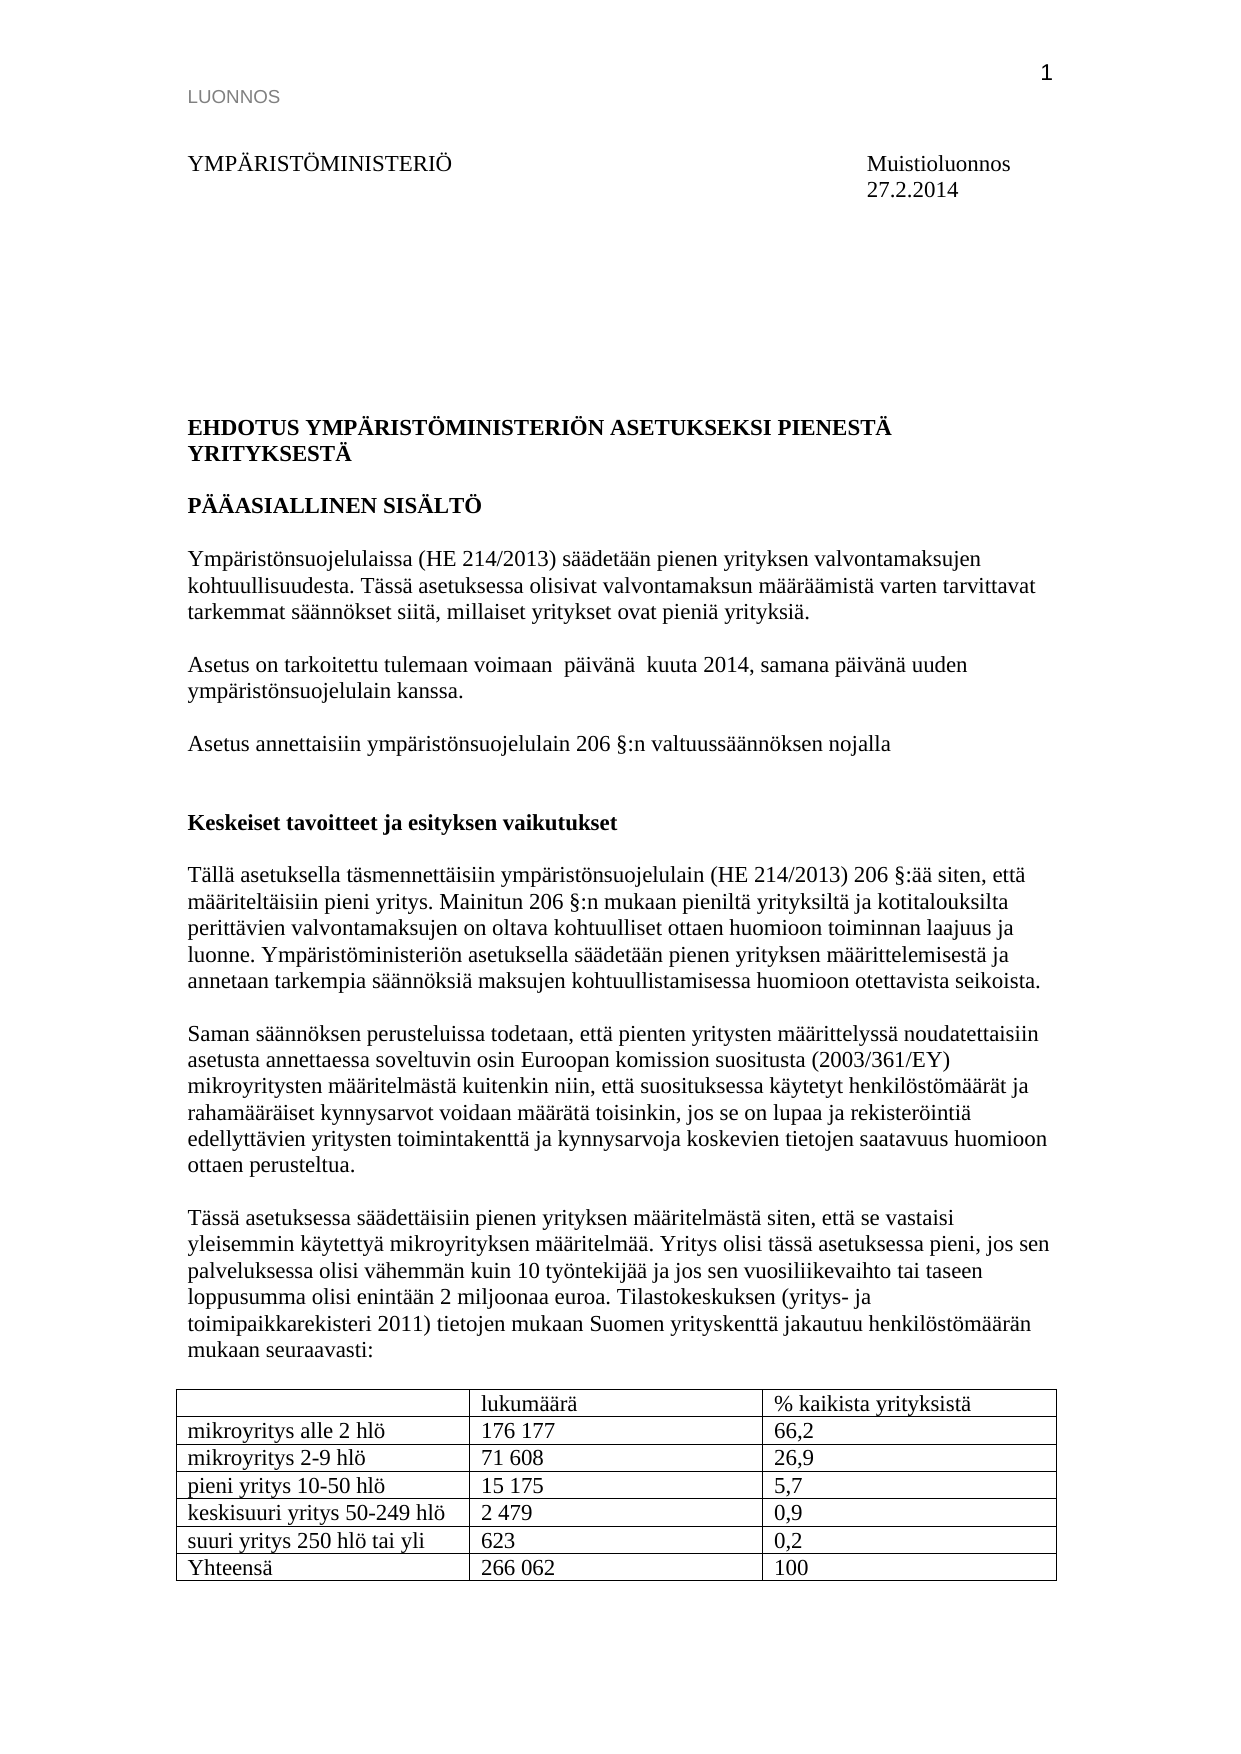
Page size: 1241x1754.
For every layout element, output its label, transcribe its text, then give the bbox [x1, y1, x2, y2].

text Saman säännöksen perusteluissa todetaan, että pienten yritysten määrittelyssä noudatettaisiin asetusta annettaessa soveltuvin osin Euroopan komission suositusta (2003/361/EY) mikroyritysten määritelmästä kuitenkin niin, että suosituksessa käytetyt henkilöstömäärät ja rahamääräiset kynnysarvot voidaan määrätä toisinkin, jos se on lupaa ja rekisteröintiä edellyttävien yritysten toimintakenttä ja kynnysarvoja koskevien tietojen saatavuus huomioon ottaen perusteltua. [187, 1020, 1053, 1178]
table_cell suuri yritys 250 hlö tai yli [177, 1527, 469, 1553]
text Keskeiset tavoitteet ja esityksen vaikutukset [187, 809, 1053, 835]
table_cell 26,9 [763, 1445, 1056, 1471]
table_cell 266 062 [470, 1554, 762, 1580]
table_cell 15 175 [470, 1472, 762, 1498]
table_cell mikroyritys alle 2 hlö [177, 1417, 469, 1443]
text Ympäristönsuojelulaissa (HE 214/2013) säädetään pienen yrityksen valvontamaksujen kohtuullisuudesta. Tässä asetuksessa olisivat valvontamaksun määräämistä varten tarvittavat tarkemmat säännökset siitä, millaiset yritykset ovat pieniä yrityksiä. [187, 545, 1053, 624]
table_cell 71 608 [470, 1445, 762, 1471]
table_cell 2 479 [470, 1499, 762, 1526]
table_cell 100 [763, 1554, 1056, 1580]
table_cell keskisuuri yritys 50-249 hlö [177, 1499, 469, 1526]
text EHDOTUS YMPÄRISTÖMINISTERIÖN ASETUKSEKSI PIENESTÄ YRITYKSESTÄ [187, 413, 1053, 466]
text 27.2.2014 [187, 176, 1053, 203]
table_cell 623 [470, 1527, 762, 1553]
table_header [177, 1390, 469, 1416]
table_cell mikroyritys 2-9 hlö [177, 1445, 469, 1471]
table_cell Yhteensä [177, 1554, 469, 1580]
table_cell 66,2 [763, 1417, 1056, 1443]
table_cell pieni yritys 10-50 hlö [177, 1472, 469, 1498]
text YMPÄRISTÖMINISTERIÖ Muistioluonnos [187, 150, 1053, 176]
text Asetus annettaisiin ympäristönsuojelulain 206 §:n valtuussäännöksen nojalla [187, 730, 1053, 756]
table_cell 176 177 [470, 1417, 762, 1443]
table_cell 5,7 [763, 1472, 1056, 1498]
text PÄÄASIALLINEN SISÄLTÖ [187, 493, 1053, 519]
text Tällä asetuksella täsmennettäisiin ympäristönsuojelulain (HE 214/2013) 206 §:ää siten, että määriteltäisiin pieni yritys. Mainitun 206 §:n mukaan pieniltä yrityksiltä ja kotitalouksilta perittävien valvontamaksujen on oltava kohtuulliset ottaen huomioon toiminnan laajuus ja luonne. Ympäristöministeriön asetuksella säädetään pienen yrityksen määrittelemisestä ja annetaan tarkempia säännöksiä maksujen kohtuullistamisessa huomioon otettavista seikoista. [187, 862, 1053, 993]
table_cell 0,2 [763, 1527, 1056, 1553]
text Tässä asetuksessa säädettäisiin pienen yrityksen määritelmästä siten, että se vastaisi yleisemmin käytettyä mikroyrityksen määritelmää. Yritys olisi tässä asetuksessa pieni, jos sen palveluksessa olisi vähemmän kuin 10 työntekijää ja jos sen vuosiliikevaihto tai taseen loppusumma olisi enintään 2 miljoonaa euroa. Tilastokeskuksen (yritys- ja toimipaikkarekisteri 2011) tietojen mukaan Suomen yrityskenttä jakautuu henkilöstömäärän mukaan seuraavasti: [187, 1204, 1053, 1362]
text Asetus on tarkoitettu tulemaan voimaan päivänä kuuta 2014, samana päivänä uuden ympäristönsuojelulain kanssa. [187, 651, 1053, 703]
table_header lukumäärä [470, 1390, 762, 1416]
table_header % kaikista yrityksistä [763, 1390, 1056, 1416]
table_cell 0,9 [763, 1499, 1056, 1526]
